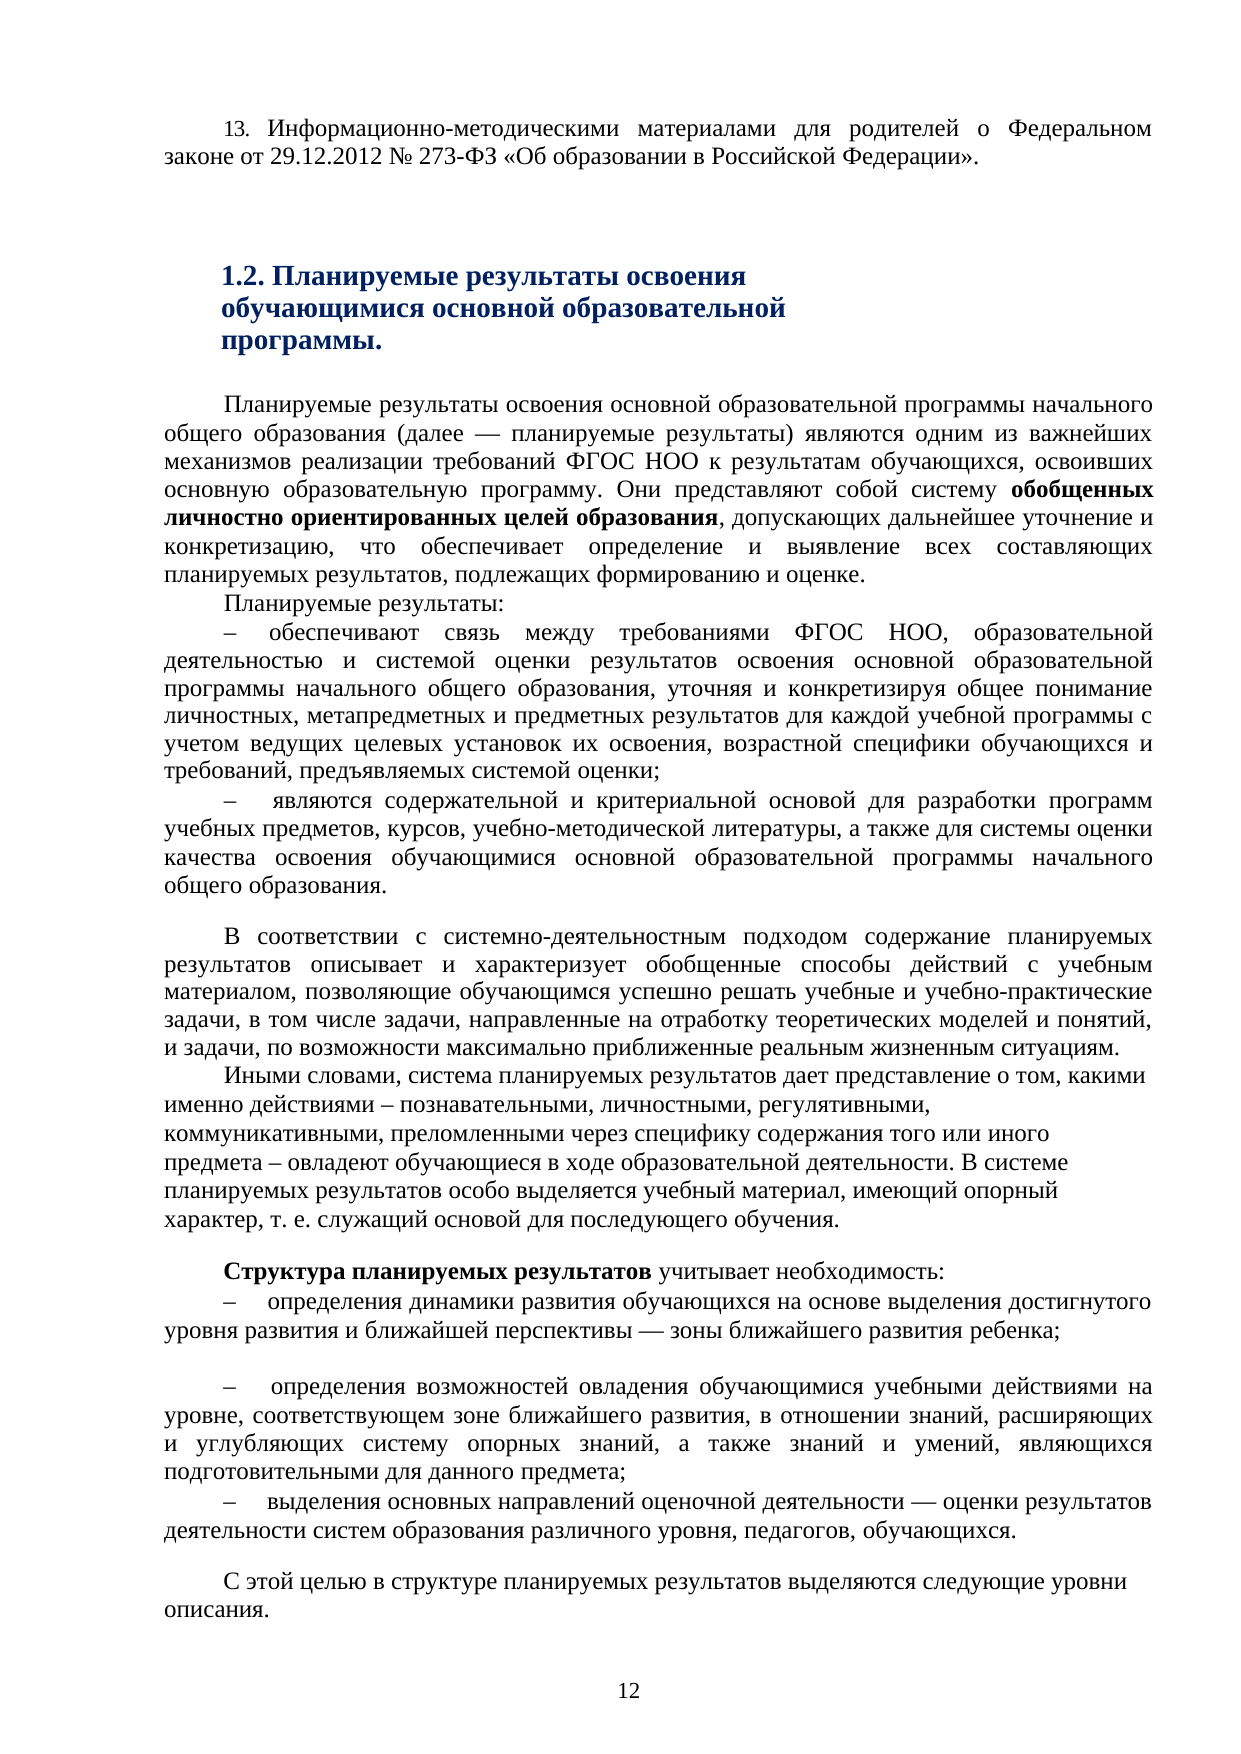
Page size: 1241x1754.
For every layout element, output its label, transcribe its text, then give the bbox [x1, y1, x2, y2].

list определения динамики развития обучающихся на основе выделения достигнутого уровня развития и ближайшей перспективы — зоны ближайшего развития ребенка; [164, 1286, 1152, 1343]
subtitle программы. [46, 324, 951, 356]
subtitle обучающимися основной образовательной [46, 292, 951, 324]
text Структура планируемых результатов учитывает необходимость: [164, 1256, 1211, 1285]
list выделения основных направлений оценочной деятельности — оценки результатов деятельности систем образования различного уровня, педагогов, обучающихся. [164, 1486, 1153, 1544]
text В соответствии с системно-деятельностным подходом содержание планируемых результатов описывает и характеризует обобщенные способы действий с учебным материалом, позволяющие обучающимся успешно решать учебные и учебно-практические задачи, в том числе задачи, направленные на отработку теоретических моделей и понятий, и задачи, по возможности максимально приближенные реальным жизненным ситуациям. [164, 922, 1153, 1060]
list Информационно-методическими материалами для родителей о Федеральном законе от 29.12.2012 № 273-ФЗ «Об образовании в Российской Федерации». [164, 115, 1153, 170]
subtitle 1.2. Планируемые результаты освоения [46, 259, 951, 292]
text С этой целью в структуре планируемых результатов выделяются следующие уровни описания. [164, 1567, 1145, 1623]
list являются содержательной и критериальной основой для разработки программ учебных предметов, курсов, учебно-методической литературы, а также для системы оценки качества освоения обучающимися основной образовательной программы начального общего образования. [164, 786, 1154, 899]
text Планируемые результаты освоения основной образовательной программы начального общего образования (далее — планируемые результаты) являются одним из важнейших механизмов реализации требований ФГОС НОО к результатам обучающихся, освоивших основную образовательную программу. Они представляют собой систему обобщенных личностно ориентированных целей образования, допускающих дальнейшее уточнение и конкретизацию, что обеспечивает определение и выявление всех составляющих планируемых результатов, подлежащих формированию и оценке. [164, 390, 1154, 588]
text Планируемые результаты: [164, 588, 1211, 617]
text Иными словами, система планируемых результатов дает представление о том, какими именно действиями – познавательными, личностными, регулятивными, коммуникативными, преломленными через специфику содержания того или иного предмета – овладеют обучающиеся в ходе образовательной деятельности. В системе планируемых результатов особо выделяется учебный материал, имеющий опорный характер, т. е. служащий основой для последующего обучения. [164, 1061, 1153, 1233]
list обеспечивают связь между требованиями ФГОС НОО, образовательной деятельностью и системой оценки результатов освоения основной образовательной программы начального общего образования, уточняя и конкретизируя общее понимание личностных, метапредметных и предметных результатов для каждой учебной программы с учетом ведущих целевых установок их освоения, возрастной специфики обучающихся и требований, предъявляемых системой оценки; [164, 619, 1154, 784]
list определения возможностей овладения обучающимися учебными действиями на уровне, соответствующем зоне ближайшего развития, в отношении знаний, расширяющих и углубляющих систему опорных знаний, а также знаний и умений, являющихся подготовительными для данного предмета; [164, 1372, 1154, 1485]
